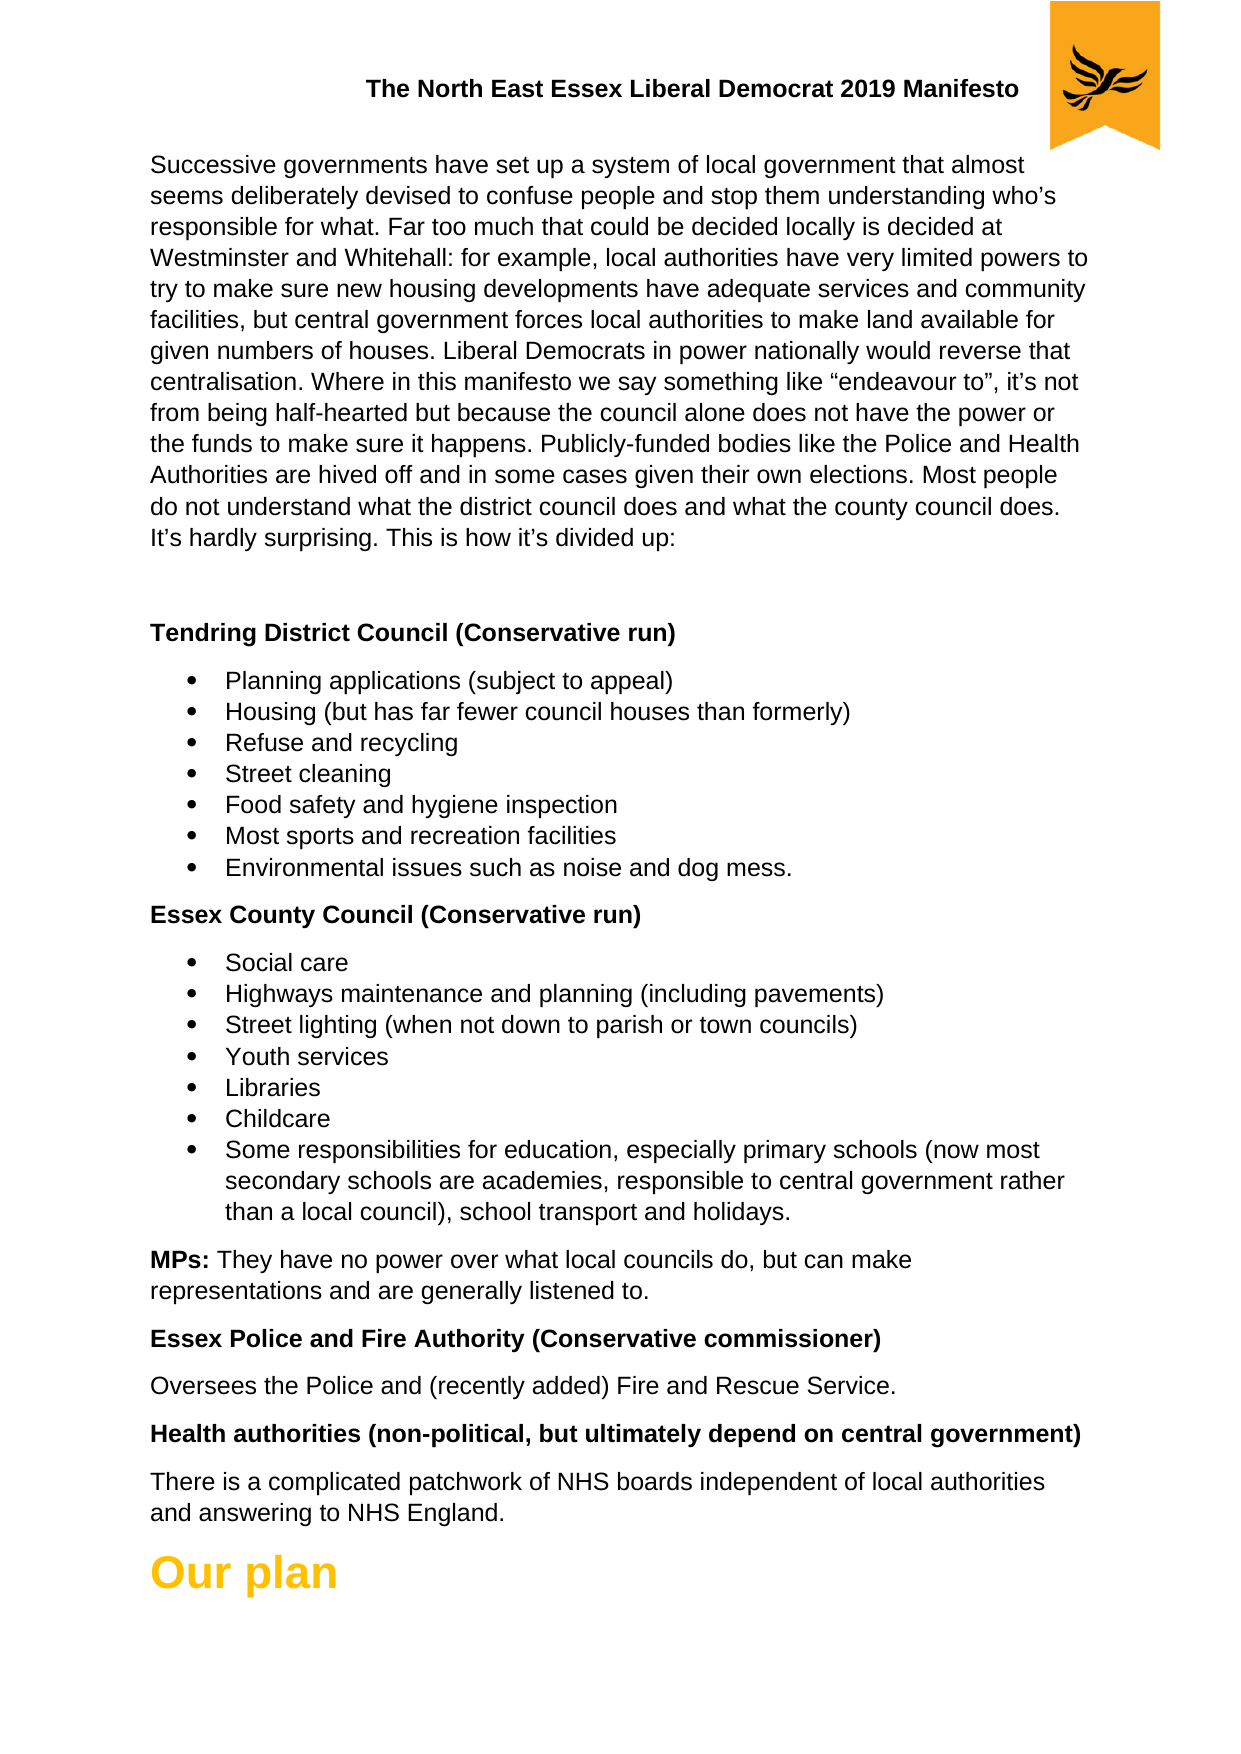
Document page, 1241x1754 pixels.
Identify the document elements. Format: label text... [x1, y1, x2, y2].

list Most sports and recreation facilities [187, 821, 1090, 850]
list Planning applications (subject to appeal) [187, 666, 1090, 694]
text Tendring District Council (Conservative run) [150, 618, 1090, 647]
text Oversees the Police and (recently added) Fire and Rescue Service. [150, 1371, 1090, 1400]
list Food safety and hygiene inspection [187, 790, 1090, 819]
list Social care [187, 948, 1090, 977]
list Highways maintenance and planning (including pavements) [187, 979, 1090, 1008]
text Essex Police and Fire Authority (Conservative commissioner) [150, 1323, 1090, 1352]
text Successive governments have set up a system of local government that almost seems deliberately devised to confuse people and stop them understanding who’s responsible for what. Far too much that could be decided locally is decided at Westminster and Whitehall: for example, local authorities have very limited powers to try to make sure new housing developments have adequate services and community facilities, but central government forces local authorities to make land available for given numbers of houses. Liberal Democrats in power nationally would reverse that centralisation. Where in this manifesto we say something like “endeavour to”, it’s not from being half-hearted but because the council alone does not have the power or the funds to make sure it happens. Publicly-funded bodies like the Police and Health Authorities are hived off and in some cases given their own elections. Most people do not understand what the district council does and what the county council does. It’s hardly surprising. This is how it’s divided up: [150, 150, 1090, 551]
picture [1032, 1, 1187, 163]
list Street cleaning [187, 759, 1090, 788]
list Street lighting (when not down to parish or town councils) [187, 1010, 1090, 1039]
text There is a complicated patchwork of NHS boards independent of local authorities and answering to NHS England. [150, 1467, 1090, 1526]
text Essex County Council (Conservative run) [150, 900, 1090, 929]
list Childcare [187, 1104, 1090, 1133]
list Some responsibilities for education, especially primary schools (now most secondary schools are academies, responsible to central government rather than a local council), school transport and holidays. [187, 1135, 1090, 1226]
list Libraries [187, 1073, 1090, 1101]
list Refuse and recycling [187, 728, 1090, 757]
text Health authorities (non-political, but ultimately depend on central government) [150, 1419, 1090, 1448]
text Our plan [150, 1545, 1090, 1598]
text MPs: They have no power over what local councils do, but can make representations and are generally listened to. [150, 1245, 1090, 1304]
list Youth services [187, 1041, 1090, 1070]
list Housing (but has far fewer council houses than formerly) [187, 697, 1090, 726]
list Environmental issues such as noise and dog mess. [187, 852, 1090, 881]
